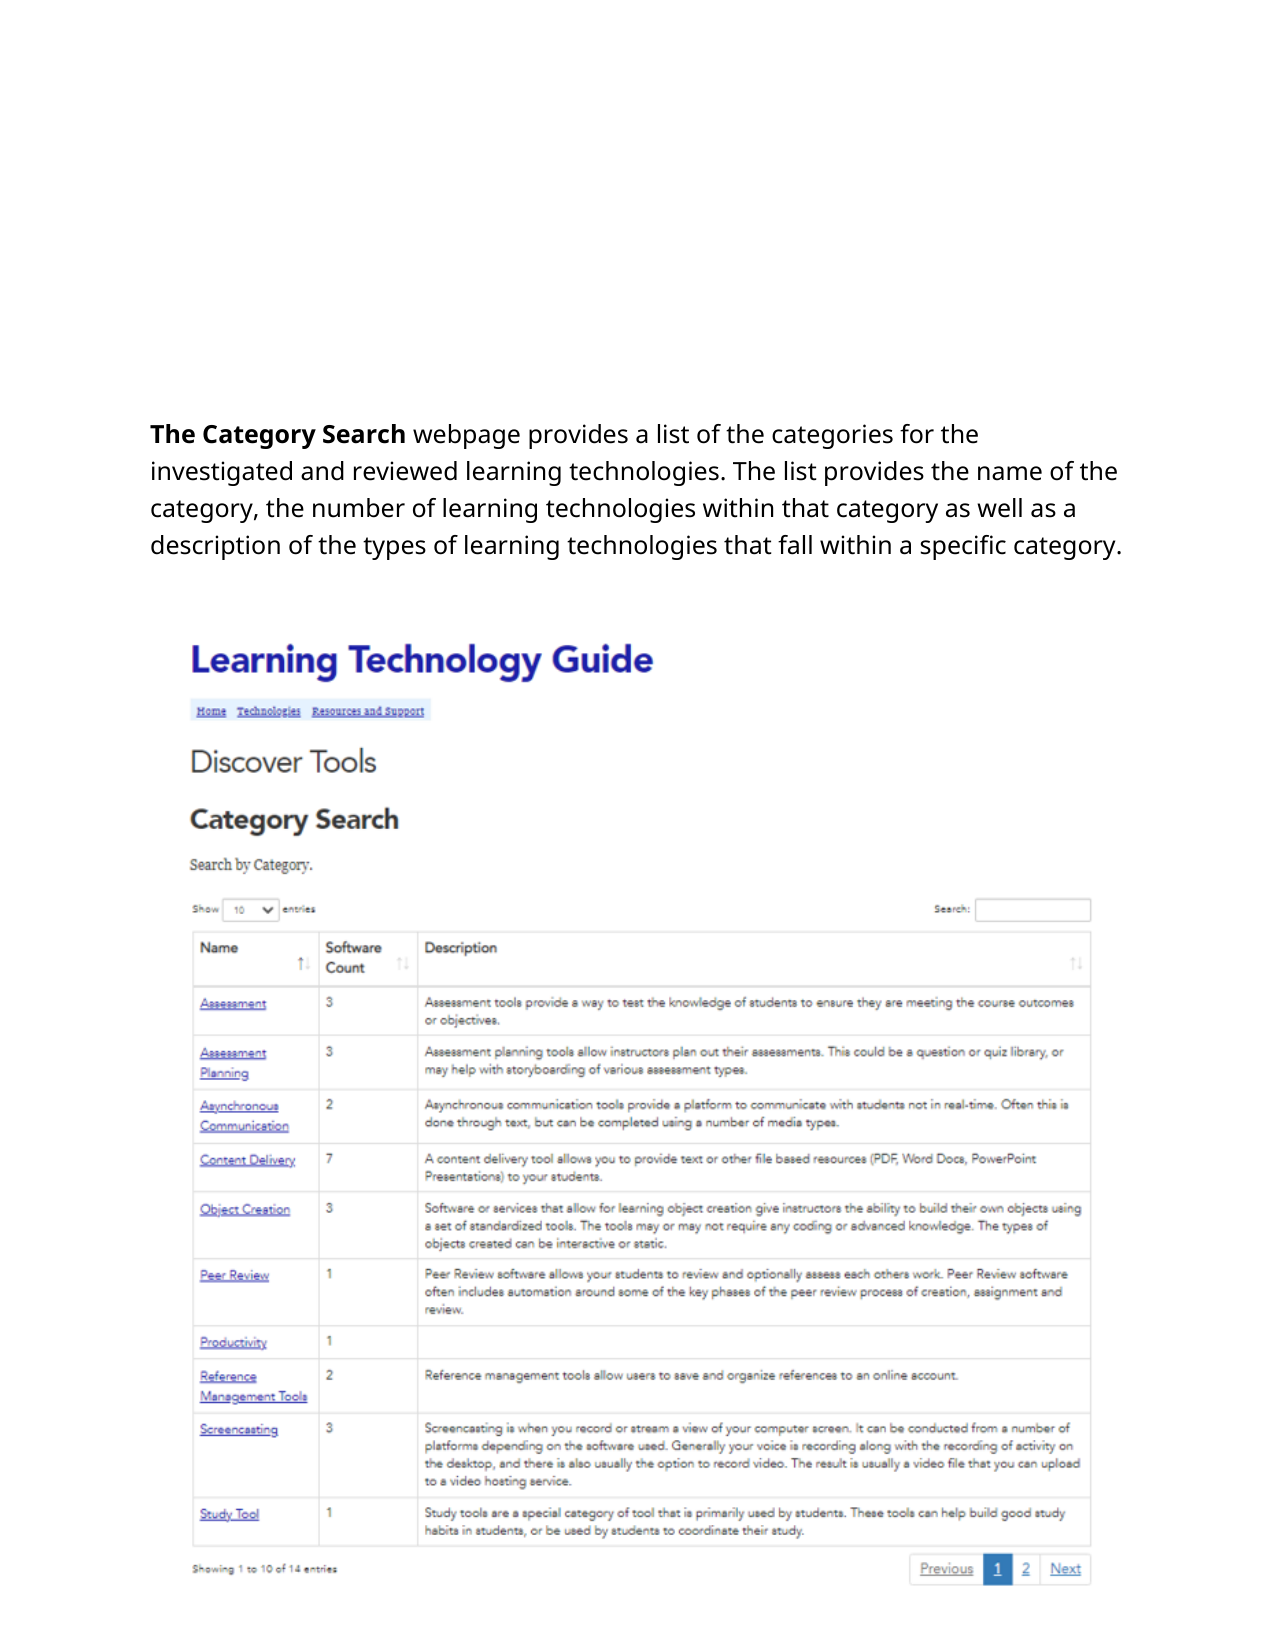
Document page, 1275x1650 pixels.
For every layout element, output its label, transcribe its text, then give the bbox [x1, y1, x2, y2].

picture [165, 622, 1110, 1609]
text The Category Search webpage provides a list of the categories for the investigated and reviewed learning technologies. The list provides the name of the category, the number of learning technologies within that category as well as a description of the types of learning technologies that fall within a specific category. To see the platforms and tools within a category, you can select the name of the category. [150, 417, 1125, 562]
